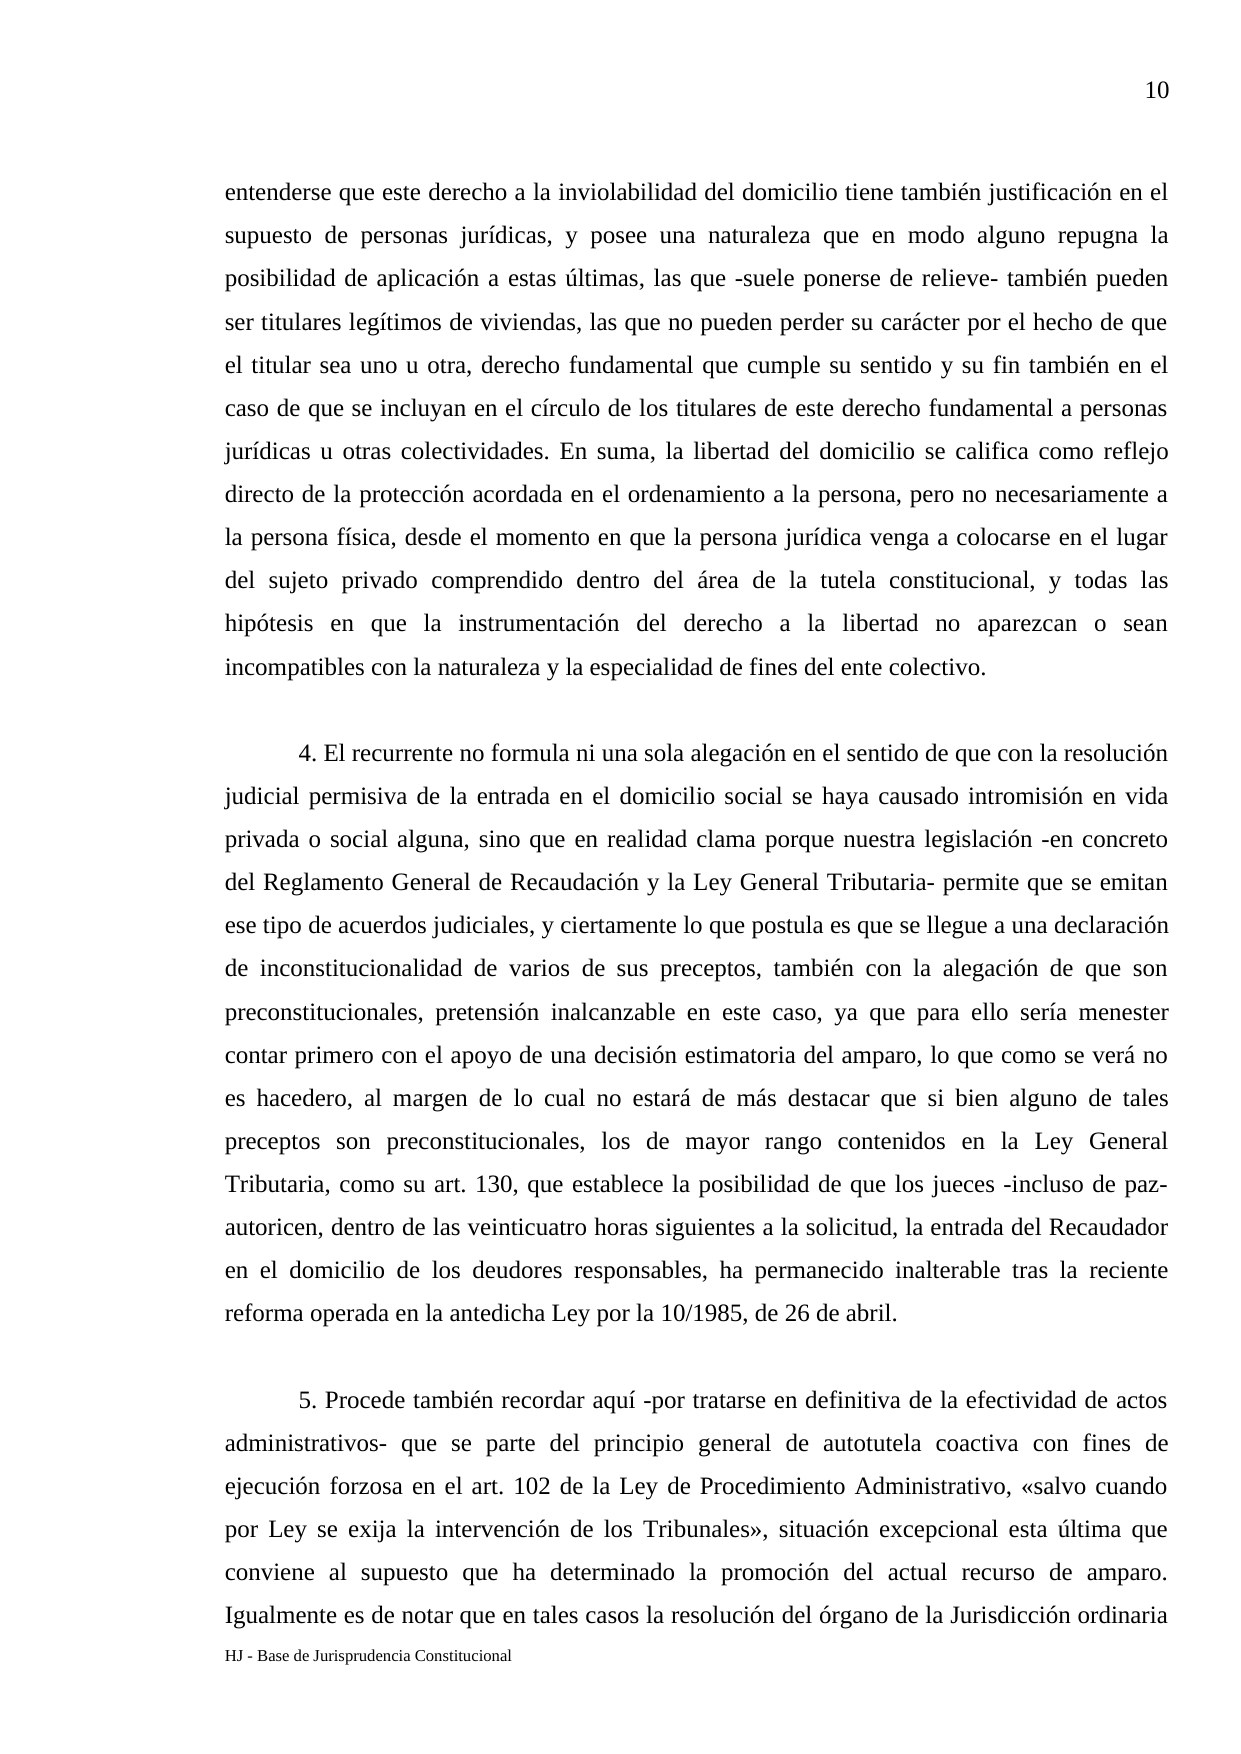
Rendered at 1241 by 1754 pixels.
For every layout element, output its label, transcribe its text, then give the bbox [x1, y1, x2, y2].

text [224, 1385, 1169, 1629]
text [224, 177, 1169, 680]
text 4. El recurrente no formula ni una sola alegación en el sentido de que con la resolución judicial permisiva de la entrada en el domicilio social se haya causado intromisión en vida privada o social alguna, sino que en realidad clama porque nuestra legislación -en concreto del Reglamento General de Recaudación y la Ley General Tributaria- permite que se emitan ese tipo de acuerdos judiciales, y ciertamente lo que postula es que se llegue a una declaración de inconstitucionalidad de varios de sus preceptos, también con la alegación de que son preconstitucionales, pretensión inalcanzable en este caso, ya que para ello sería menester contar primero con el apoyo de una decisión estimatoria del amparo, lo que como se verá no es hacedero, al margen de lo cual no estará de más destacar que si bien alguno de tales preceptos son preconstitucionales, los de mayor rango contenidos en la Ley General Tributaria, como su art. 130, que establece la posibilidad de que los jueces -incluso de paz- autoricen, dentro de las veinticuatro horas siguientes a la solicitud, la entrada del Recaudador en el domicilio de los deudores responsables, ha permanecido inalterable tras la reciente reforma operada en la antedicha Ley por la 10/1985, de 26 de abril. [224, 738, 1169, 1327]
